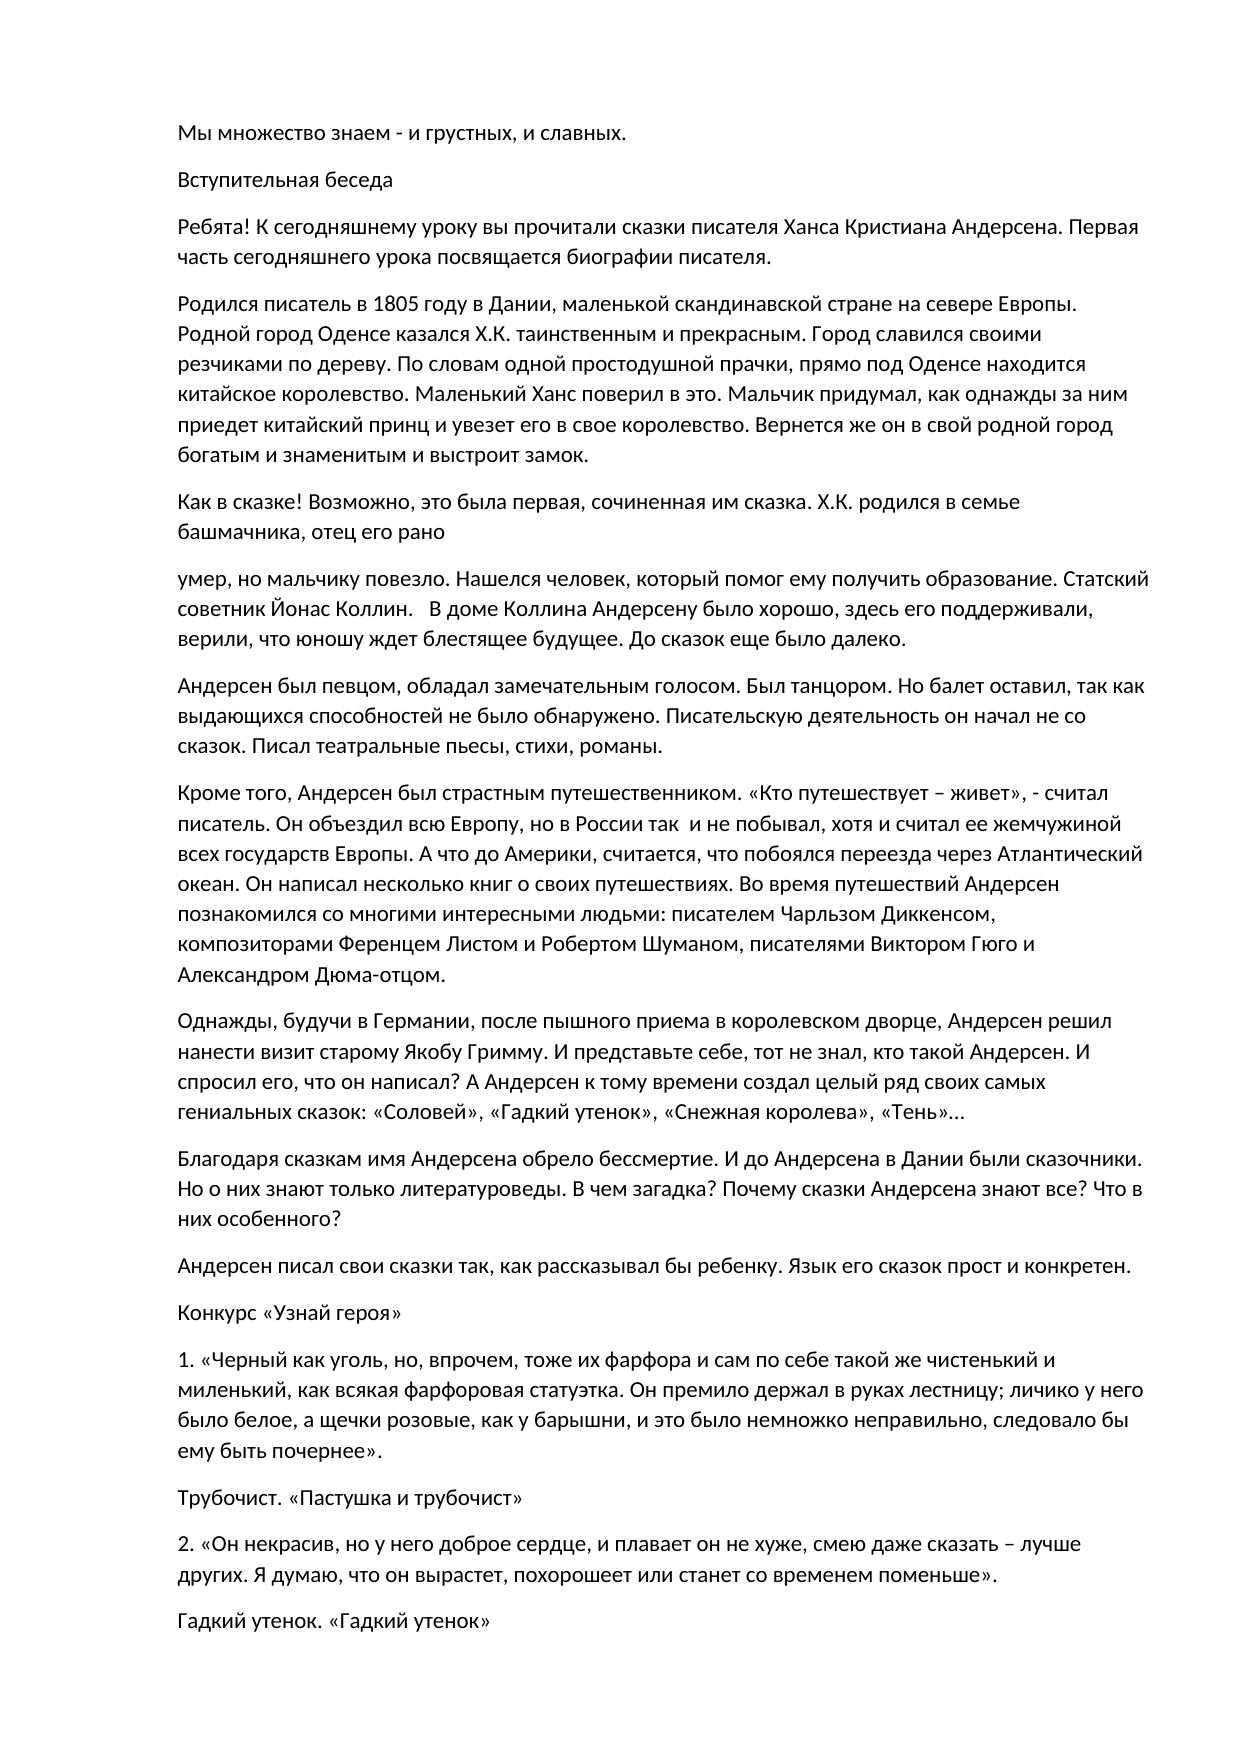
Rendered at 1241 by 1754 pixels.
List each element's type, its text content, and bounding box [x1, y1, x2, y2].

text Благодаря сказкам имя Андерсена обрело бессмертие. И до Андерсена в Дании были сказочники. Но о них знают только литературоведы. В чем загадка? Почему сказки Андерсена знают все? Что в них особенного? [177, 1144, 1152, 1233]
text 2. «Он некрасив, но у него доброе сердце, и плавает он не хуже, смею даже сказать – лучше других. Я думаю, что он вырастет, похорошеет или станет со временем поменьше». [177, 1529, 1152, 1588]
text Андерсен был певцом, обладал замечательным голосом. Был танцором. Но балет оставил, так как выдающихся способностей не было обнаружено. Писательскую деятельность он начал не со сказок. Писал театральные пьесы, стихи, романы. [177, 671, 1152, 760]
text Гадкий утенок. «Гадкий утенок» [177, 1607, 1152, 1635]
text Мы множество знаем - и грустных, и славных. [177, 118, 1152, 146]
text Ребята! К сегодняшнему уроку вы прочитали сказки писателя Ханса Кристиана Андерсена. Первая часть сегодняшнего урока посвящается биографии писателя. [177, 212, 1152, 270]
text Как в сказке! Возможно, это была первая, сочиненная им сказка. Х.К. родился в семье башмачника, отец его рано [177, 487, 1152, 545]
text Кроме того, Андерсен был страстным путешественником. «Кто путешествует – живет», - считал писатель. Он объездил всю Европу, но в России так и не побывал, хотя и считал ее жемчужиной всех государств Европы. А что до Америки, считается, что побоялся переезда через Атлантический океан. Он написал несколько книг о своих путешествиях. Во время путешествий Андерсен познакомился со многими интересными людьми: писателем Чарльзом Диккенсом, композиторами Ференцем Листом и Робертом Шуманом, писателями Виктором Гюго и Александром Дюма-отцом. [177, 778, 1152, 988]
text Родился писатель в 1805 году в Дании, маленькой скандинавской стране на севере Европы. Родной город Оденсе казался Х.К. таинственным и прекрасным. Город славился своими резчиками по дереву. По словам одной простодушной прачки, прямо под Оденсе находится китайское королевство. Маленький Ханс поверил в это. Мальчик придумал, как однажды за ним приедет китайский принц и увезет его в свое королевство. Вернется же он в свой родной город богатым и знаменитым и выстроит замок. [177, 289, 1152, 468]
text Вступительная беседа [177, 165, 1152, 193]
text Конкурс «Узнай героя» [177, 1298, 1152, 1326]
text Андерсен писал свои сказки так, как рассказывал бы ребенку. Язык его сказок прост и конкретен. [177, 1251, 1152, 1279]
text Трубочист. «Пастушка и трубочист» [177, 1483, 1152, 1511]
text Однажды, будучи в Германии, после пышного приема в королевском дворце, Андерсен решил нанести визит старому Якобу Гримму. И представьте себе, тот не знал, кто такой Андерсен. И спросил его, что он написал? А Андерсен к тому времени создал целый ряд своих самых гениальных сказок: «Соловей», «Гадкий утенок», «Снежная королева», «Тень»… [177, 1007, 1152, 1125]
text умер, но мальчику повезло. Нашелся человек, который помог ему получить образование. Статский советник Йонас Коллин. В доме Коллина Андерсену было хорошо, здесь его поддерживали, верили, что юношу ждет блестящее будущее. До сказок еще было далеко. [177, 564, 1152, 652]
text 1. «Черный как уголь, но, впрочем, тоже их фарфора и сам по себе такой же чистенький и миленький, как всякая фарфоровая статуэтка. Он премило держал в руках лестницу; личико у него было белое, а щечки розовые, как у барышни, и это было немножко неправильно, следовало бы ему быть почернее». [177, 1345, 1152, 1464]
